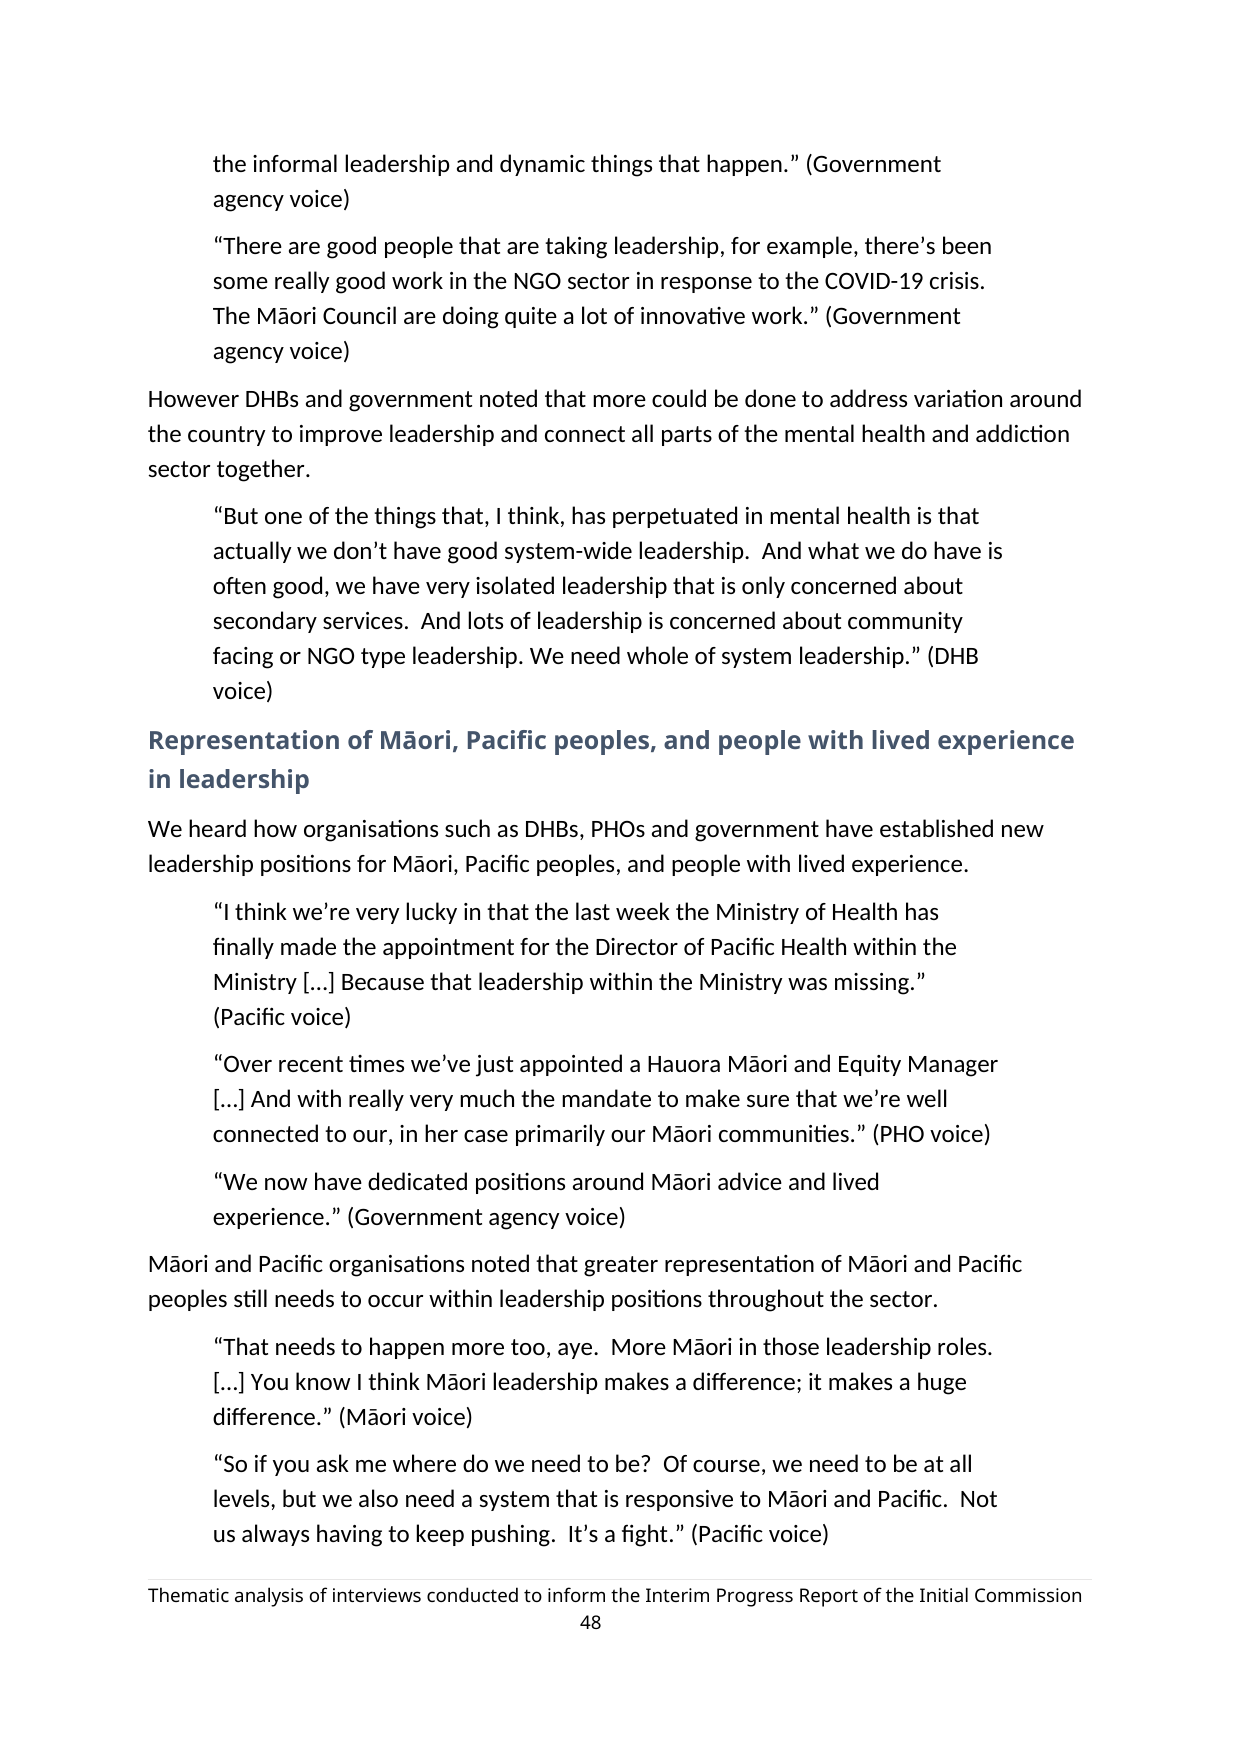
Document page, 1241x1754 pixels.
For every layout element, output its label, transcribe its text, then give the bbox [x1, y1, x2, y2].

text “I think we’re very lucky in that the last week the Ministry of Health has finally made the appointment for the Director of Pacific Health within the Ministry […] Because that leadership within the Ministry was missing.” (Pacific voice) [213, 896, 1004, 1032]
text “There are good people that are taking leadership, for example, there’s been some really good work in the NGO sector in response to the COVID-19 crisis. The Māori Council are doing quite a lot of innovative work.” (Government agency voice) [213, 230, 1004, 366]
text “But one of the things that, I think, has perpetuated in mental health is that actually we don’t have good system-wide leadership. And what we do have is often good, we have very isolated leadership that is only concerned about secondary services. And lots of leadership is concerned about community facing or NGO type leadership. We need whole of system leadership.” (DHB voice) [213, 500, 1004, 706]
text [213, 148, 1004, 213]
text “We now have dedicated positions around Māori advice and lived experience.” (Government agency voice) [213, 1166, 1004, 1232]
text “So if you ask me where do we need to be? Of course, we need to be at all levels, but we also need a system that is responsive to Māori and Pacific. Not us always having to keep pushing. It’s a fight.” (Pacific voice) [213, 1448, 1004, 1549]
subtitle Representation of Māori, Pacific peoples, and people with lived experience in leadership [148, 723, 1092, 796]
text “Over recent times we’ve just appointed a Hauora Māori and Equity Manager […] And with really very much the mandate to make sure that we’re well connected to our, in her case primarily our Māori communities.” (PHO voice) [213, 1048, 1004, 1149]
text We heard how organisations such as DHBs, PHOs and government have established new leadership positions for Māori, Pacific peoples, and people with lived experience. [148, 813, 1092, 879]
list Māori and Pacific organisations noted that greater representation of Māori and Pacific peoples still needs to occur within leadership positions throughout the sector. [148, 1248, 1092, 1314]
text “That needs to happen more too, aye. More Māori in those leadership roles. […] You know I think Māori leadership makes a difference; it makes a huge difference.” (Māori voice) [213, 1331, 1004, 1432]
list However DHBs and government noted that more could be done to address variation around the country to improve leadership and connect all parts of the mental health and addiction sector together. [148, 383, 1092, 483]
